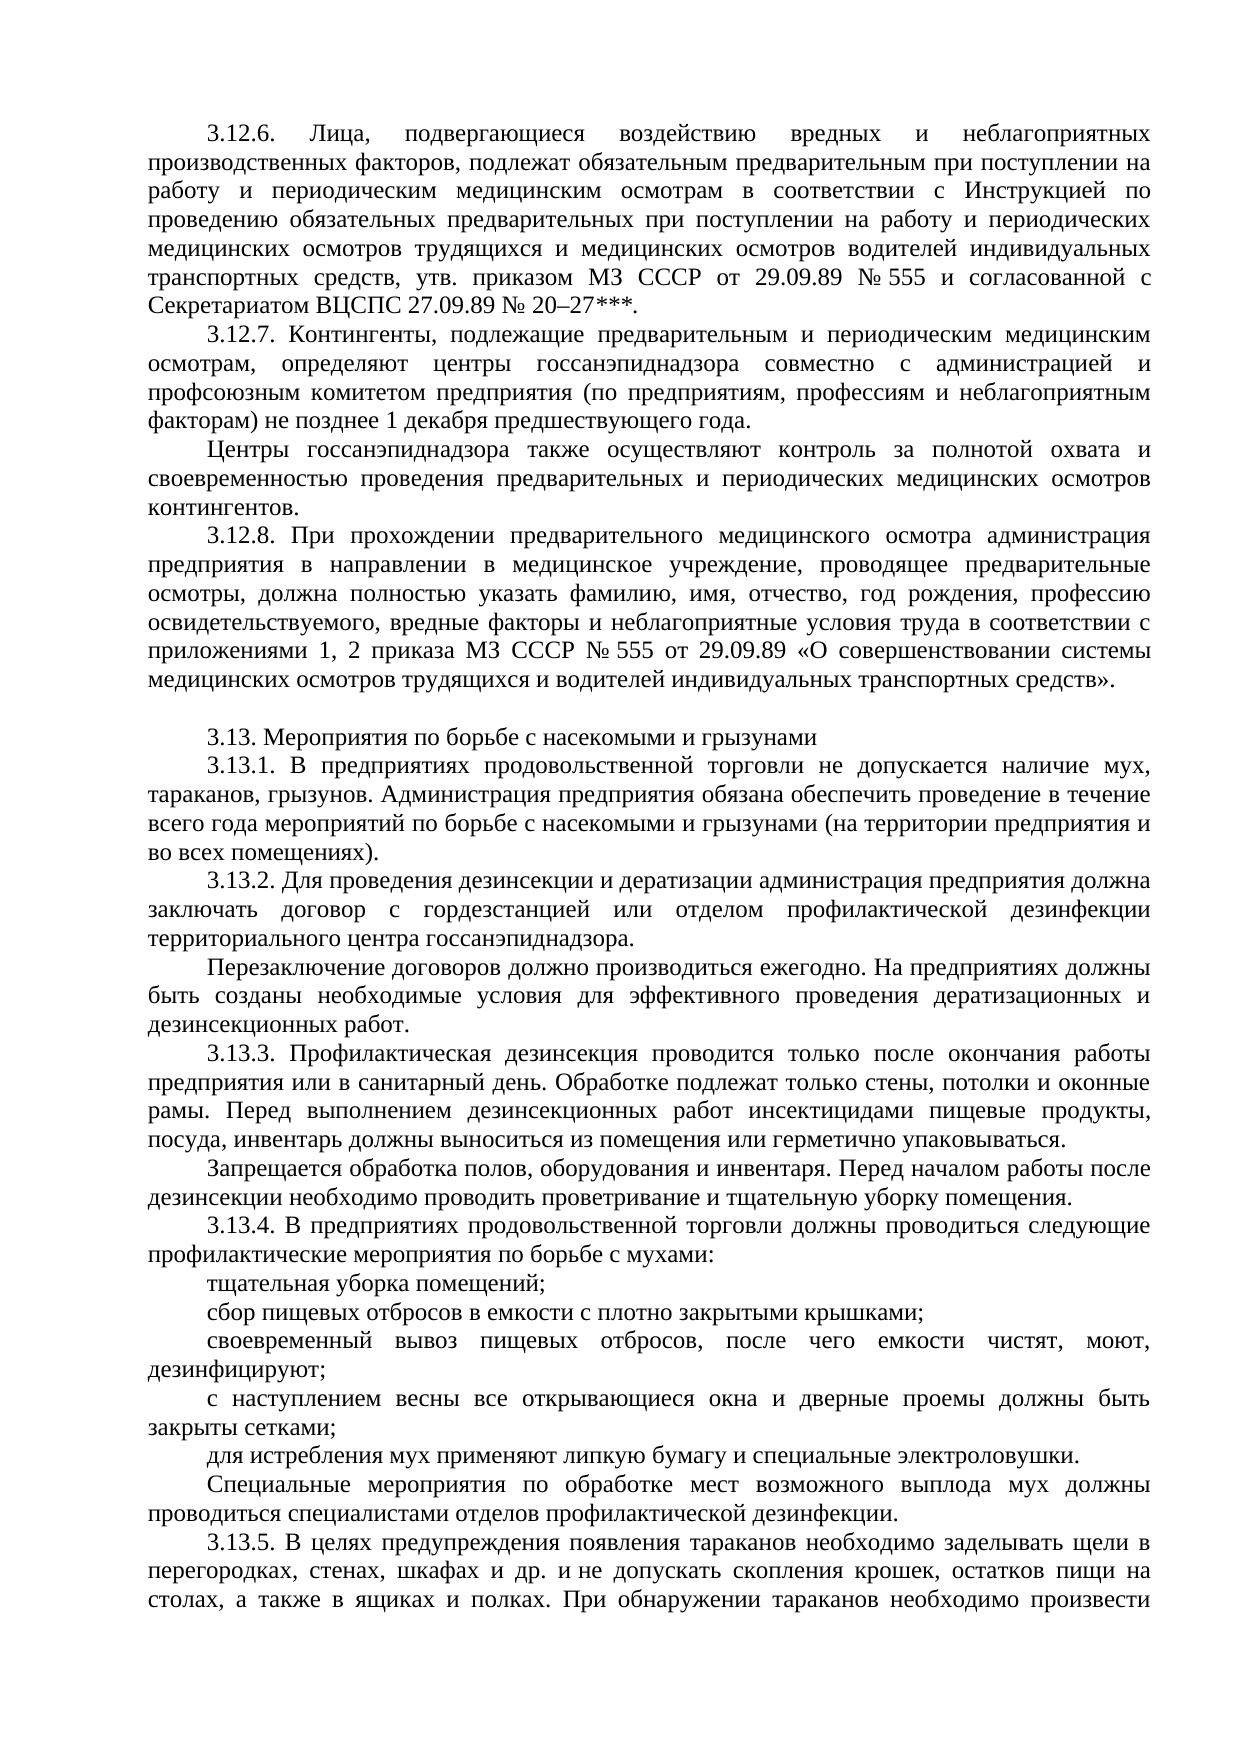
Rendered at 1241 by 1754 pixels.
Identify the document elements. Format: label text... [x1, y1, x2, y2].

text 3.13.2. Для проведения дезинсекции и дератизации администрация предприятия должна заключать договор с гордезстанцией или отделом профилактической дезинфекции территориального центра госсанэпиднадзора. [148, 866, 1152, 952]
text с наступлением весны все открывающиеся окна и дверные проемы должны быть закрыты сетками; [148, 1383, 1152, 1441]
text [148, 1527, 1152, 1613]
text Запрещается обработка полов, оборудования и инвентаря. Перед началом работы после дезинсекции необходимо проводить проветривание и тщательную уборку помещения. [148, 1153, 1152, 1211]
text Специальные мероприятия по обработке мест возможного выплода мух должны проводиться специалистами отделов профилактической дезинфекции. [148, 1469, 1152, 1527]
text Перезаключение договоров должно производиться ежегодно. На предприятиях должны быть созданы необходимые условия для эффективного проведения дератизационных и дезинсекционных работ. [148, 952, 1152, 1038]
text 3.12.6. Лица, подвергающиеся воздействию вредных и неблагоприятных производственных факторов, подлежат обязательным предварительным при поступлении на работу и периодическим медицинским осмотрам в соответствии с Инструкцией по проведению обязательных предварительных при поступлении на работу и периодических медицинских осмотров трудящихся и медицинских осмотров водителей индивидуальных транспортных средств, утв. приказом МЗ СССР от 29.09.89 № 555 и согласованной с Секретариатом ВЦСПС 27.09.89 № 20–27***. [148, 118, 1152, 319]
text 3.12.7. Контингенты, подлежащие предварительным и периодическим медицинским осмотрам, определяют центры госсанэпиднадзора совместно с администрацией и профсоюзным комитетом предприятия (по предприятиям, профессиям и неблагоприятным факторам) не позднее 1 декабря предшествующего года. [148, 319, 1152, 434]
text Центры госсанэпиднадзора также осуществляют контроль за полнотой охвата и своевременностью проведения предварительных и периодических медицинских осмотров контингентов. [148, 434, 1152, 521]
text 3.12.8. При прохождении предварительного медицинского осмотра администрация предприятия в направлении в медицинское учреждение, проводящее предварительные осмотры, должна полностью указать фамилию, имя, отчество, год рождения, профессию освидетельствуемого, вредные факторы и неблагоприятные условия труда в соответствии с приложениями 1, 2 приказа МЗ СССР № 555 от 29.09.89 «О совершенствовании системы медицинских осмотров трудящихся и водителей индивидуальных транспортных средств». [148, 521, 1152, 693]
text 3.13.1. В предприятиях продовольственной торговли не допускается наличие мух, тараканов, грызунов. Администрация предприятия обязана обеспечить проведение в течение всего года мероприятий по борьбе с насекомыми и грызунами (на территории предприятия и во всех помещениях). [148, 751, 1152, 866]
text сбор пищевых отбросов в емкости с плотно закрытыми крышками; [148, 1297, 1152, 1326]
text 3.13.3. Профилактическая дезинсекция проводится только после окончания работы предприятия или в санитарный день. Обработке подлежат только стены, потолки и оконные рамы. Перед выполнением дезинсекционных работ инсектицидами пищевые продукты, посуда, инвентарь должны выноситься из помещения или герметично упаковываться. [148, 1038, 1152, 1153]
text своевременный вывоз пищевых отбросов, после чего емкости чистят, моют, дезинфицируют; [148, 1326, 1152, 1383]
text тщательная уборка помещений; [148, 1268, 1152, 1297]
text 3.13.4. В предприятиях продовольственной торговли должны проводиться следующие профилактические мероприятия по борьбе с мухами: [148, 1211, 1152, 1268]
text 3.13. Мероприятия по борьбе с насекомыми и грызунами [148, 722, 1152, 751]
text для истребления мух применяют липкую бумагу и специальные электроловушки. [148, 1441, 1152, 1469]
